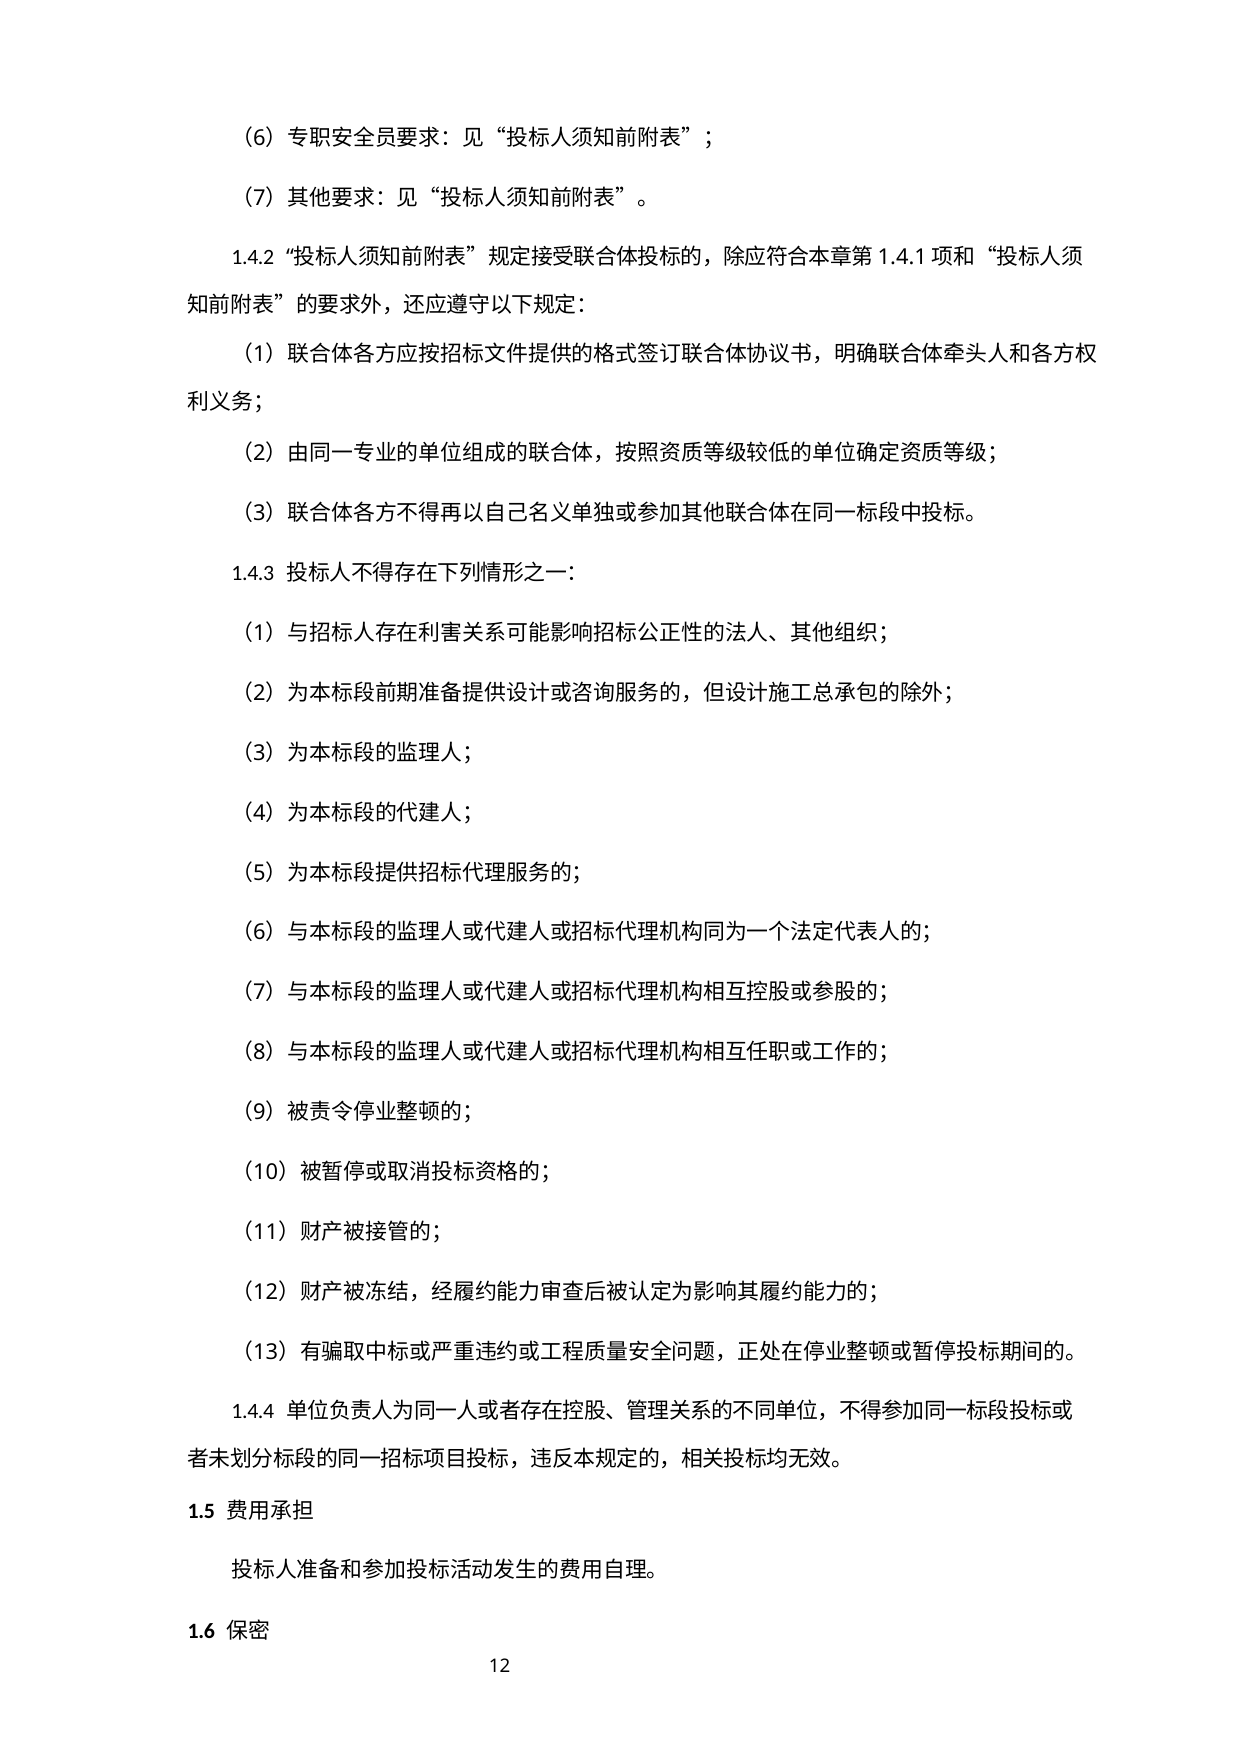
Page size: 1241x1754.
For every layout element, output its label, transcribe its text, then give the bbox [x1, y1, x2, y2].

list 单位负责人为同一人或者存在控股、管理关系的不同单位，不得参加同一标段投标或者未划分标段的同一招标项目投标，违反本规定的，相关投标均无效。 [187, 1393, 1091, 1473]
text （1）与招标人存在利害关系可能影响招标公正性的法人、其他组织； [231, 615, 1105, 647]
text （9）被责令停业整顿的； [231, 1094, 1105, 1126]
text （7）其他要求：见“投标人须知前附表”。 [231, 179, 1105, 211]
text （10）被暂停或取消投标资格的； [231, 1154, 1105, 1186]
text 投标人准备和参加投标活动发生的费用自理。 [231, 1552, 1105, 1584]
text （11）财产被接管的； [231, 1214, 1105, 1246]
text （12）财产被冻结，经履约能力审查后被认定为影响其履约能力的； [231, 1274, 1105, 1306]
text （3）为本标段的监理人； [231, 735, 1105, 766]
text （7）与本标段的监理人或代建人或招标代理机构相互控股或参股的； [231, 974, 1105, 1006]
text （2）由同一专业的单位组成的联合体，按照资质等级较低的单位确定资质等级； [231, 435, 1105, 467]
list 保密 [187, 1615, 1105, 1644]
text （6）与本标段的监理人或代建人或招标代理机构同为一个法定代表人的； [231, 914, 1105, 946]
text （3）联合体各方不得再以自己名义单独或参加其他联合体在同一标段中投标。 [231, 495, 1105, 527]
text （8）与本标段的监理人或代建人或招标代理机构相互任职或工作的； [231, 1034, 1105, 1066]
text （4）为本标段的代建人； [231, 794, 1105, 826]
list 投标人不得存在下列情形之一： [187, 555, 1105, 587]
list 费用承担 [187, 1495, 1105, 1525]
text （5）为本标段提供招标代理服务的； [231, 854, 1105, 886]
text （1）联合体各方应按招标文件提供的格式签订联合体协议书，明确联合体牵头人和各方权利义务； [187, 336, 1097, 416]
text （6）专职安全员要求：见“投标人须知前附表”； [231, 120, 1105, 152]
text （2）为本标段前期准备提供设计或咨询服务的，但设计施工总承包的除外； [231, 675, 1105, 707]
text （13）有骗取中标或严重违约或工程质量安全问题，正处在停业整顿或暂停投标期间的。 [231, 1334, 1105, 1365]
list “投标人须知前附表”规定接受联合体投标的，除应符合本章第 1.4.1项和“投标人须知前附表”的要求外，还应遵守以下规定： [187, 239, 1091, 319]
